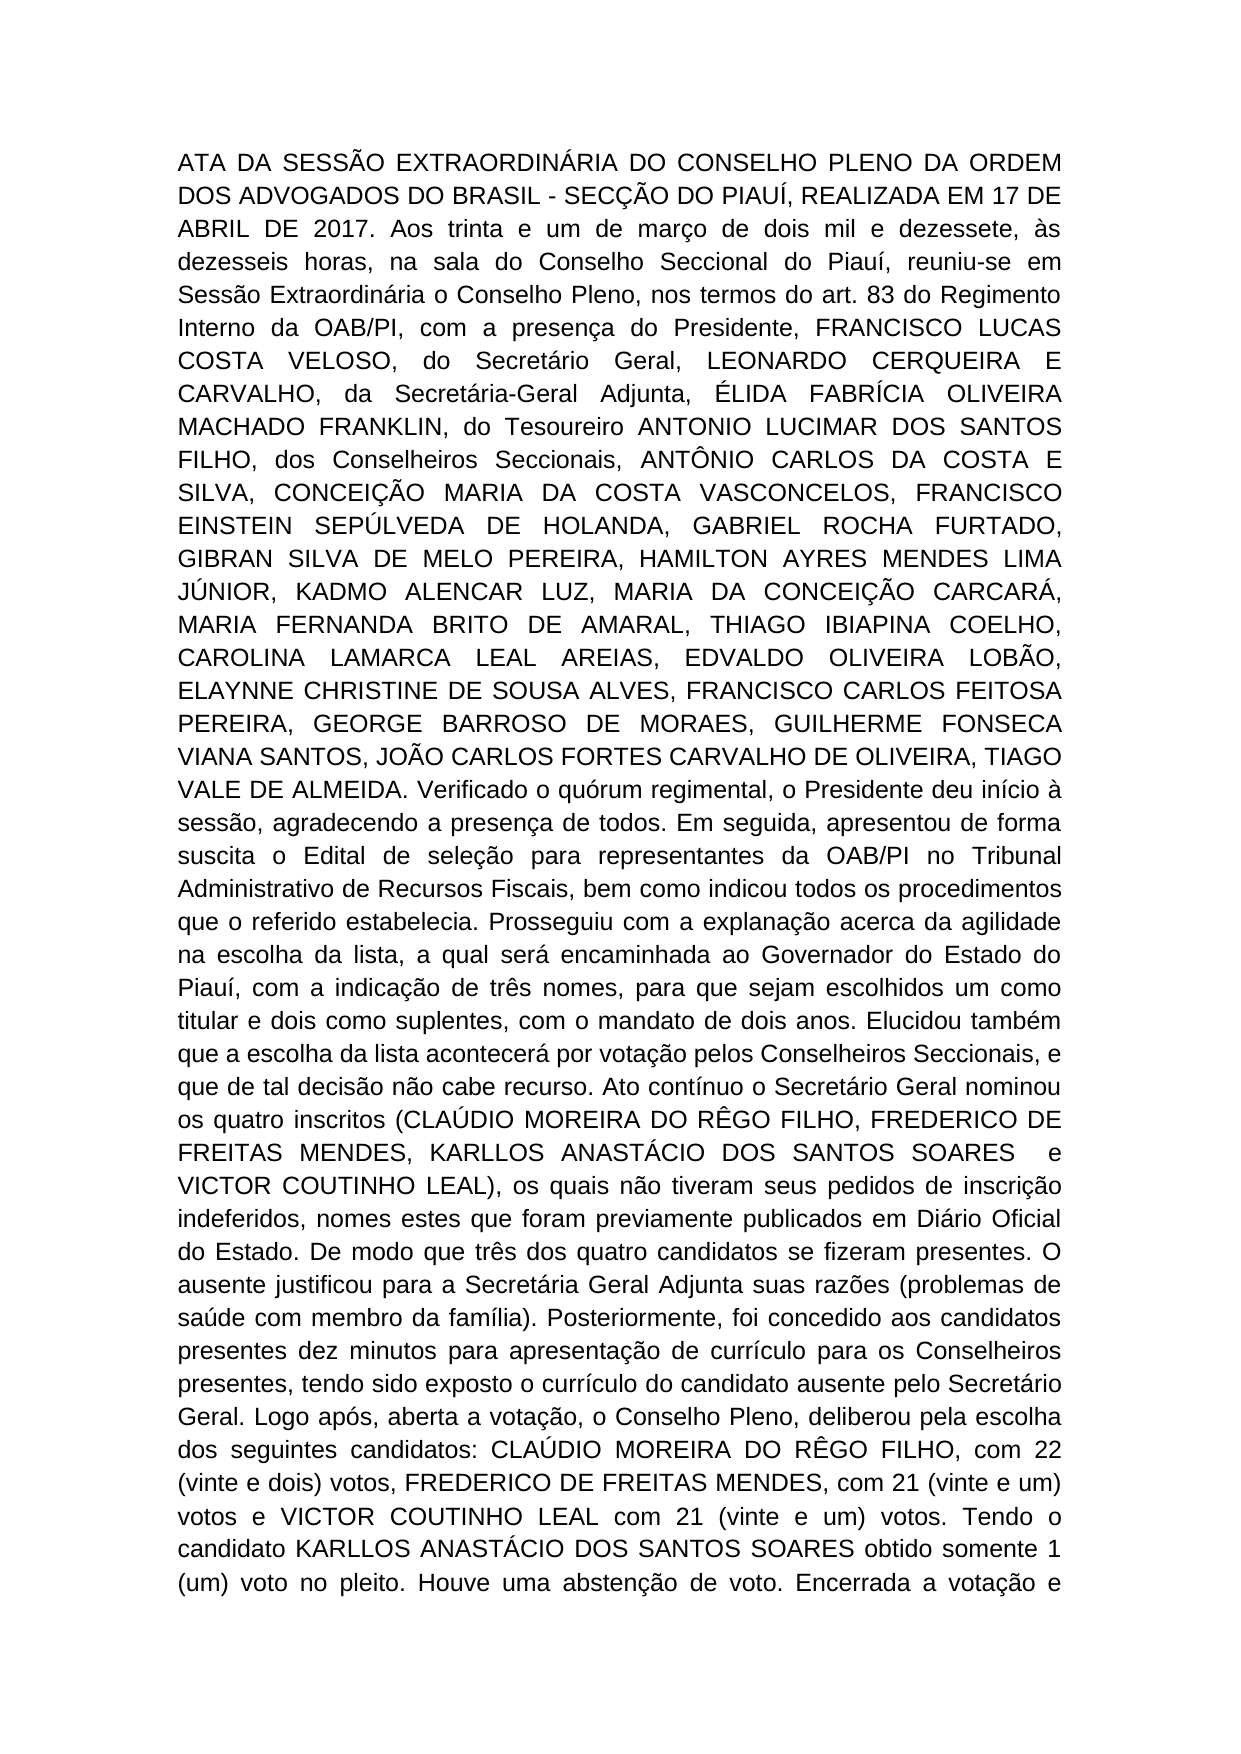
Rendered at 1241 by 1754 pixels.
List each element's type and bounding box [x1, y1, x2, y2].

text [177, 148, 1063, 1596]
